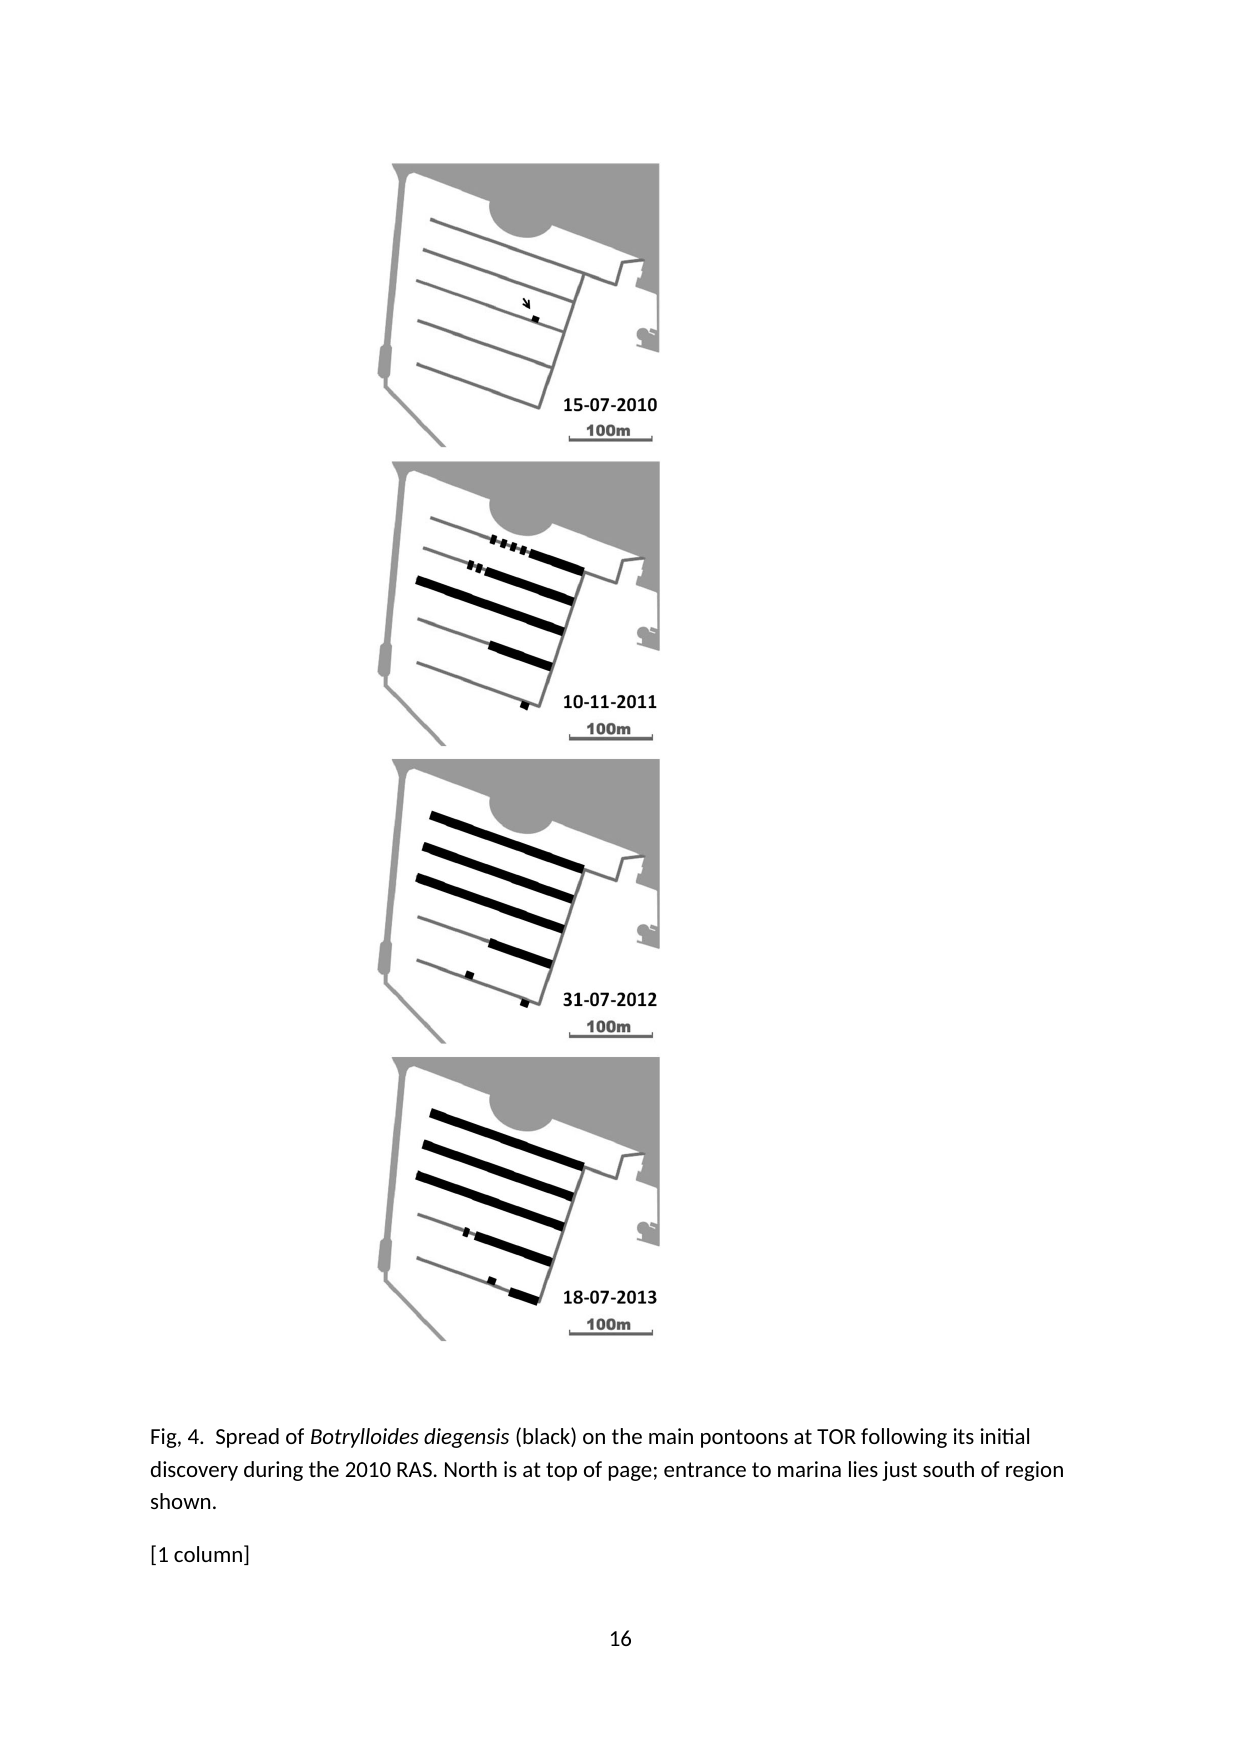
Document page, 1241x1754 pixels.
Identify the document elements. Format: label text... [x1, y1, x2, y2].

text Fig, 4. Spread of Botrylloides diegensis (black) on the main pontoons at TOR following its initial discovery during the 2010 RAS. North is at top of page; entrance to marina lies just south of region shown. [150, 1422, 1090, 1515]
text [1 column] [150, 1540, 1090, 1568]
picture [364, 162, 671, 1344]
